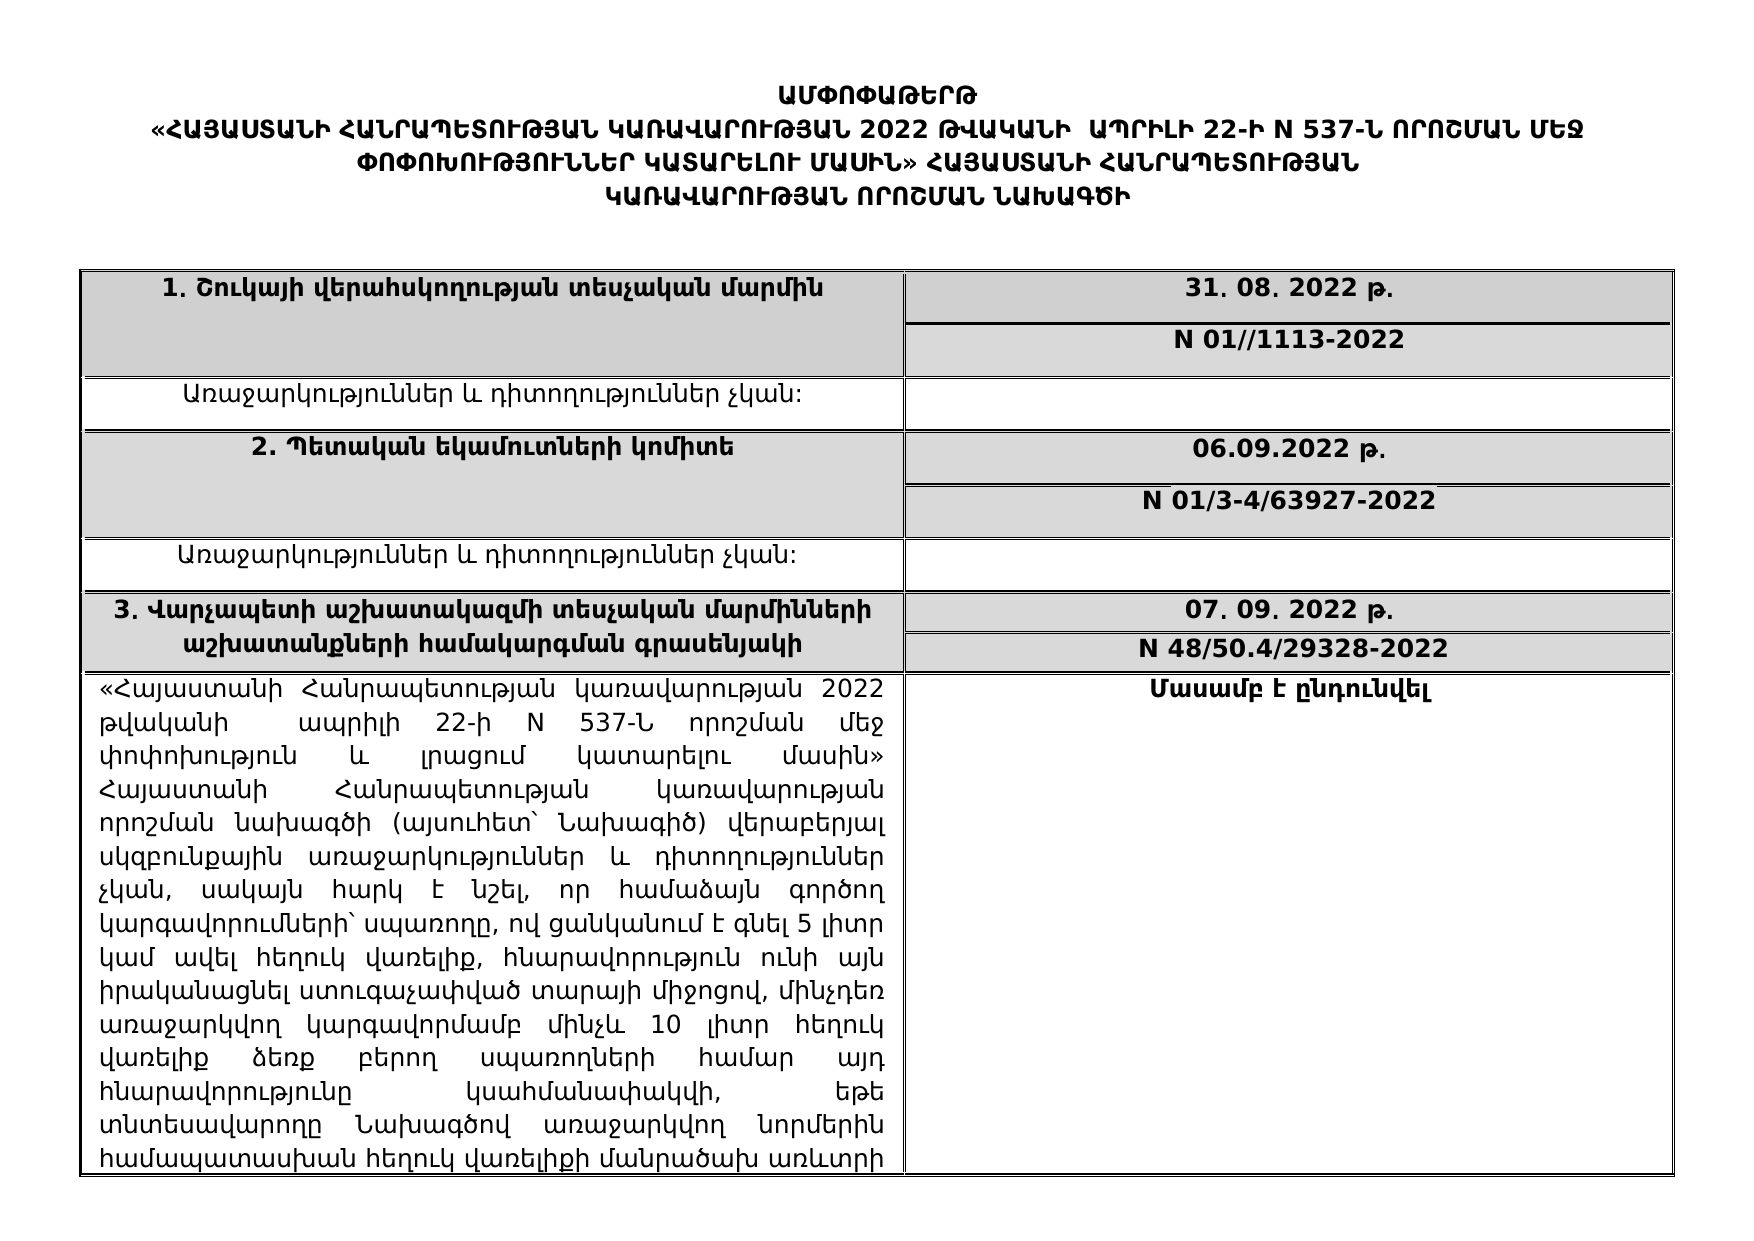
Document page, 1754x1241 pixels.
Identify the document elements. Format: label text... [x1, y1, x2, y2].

table_cell 07․ 09․ 2022 թ․ [906, 590, 1672, 631]
subtitle ԿԱՌԱՎԱՐՈՒԹՅԱՆ ՈՐՈՇՄԱՆ ՆԱԽԱԳԾԻ [81, 182, 1635, 211]
table_cell N 01/3-4/63927-2022 [906, 483, 1672, 537]
table_cell Առաջարկություններ և դիտողություններ չկան: [81, 376, 905, 429]
table_cell [905, 537, 1673, 590]
table_cell N 01//1113-2022 [906, 322, 1672, 376]
table_cell Մասամբ է ընդունվել [905, 671, 1672, 1173]
text ԱՄՓՈՓԱԹԵՐԹ [118, 81, 1635, 110]
table_cell 3․ Վարչապետի աշխատակազմի տեսչական մարմինների աշխատանքների համակարգման գրասենյակի [82, 590, 903, 671]
table_cell 2. Պետական եկամուտների կոմիտե [82, 429, 903, 537]
subtitle «ՀԱՅԱՍՏԱՆԻ ՀԱՆՐԱՊԵՏՈՒԹՅԱՆ ԿԱՌԱՎԱՐՈՒԹՅԱՆ 2022 ԹՎԱԿԱՆԻ ԱՊՐԻԼԻ 22-Ի N 537-Ն ՈՐՈՇՄԱՆ ՄԵՋ ՓՈՓՈԽՈՒԹՅՈՒՆՆԵՐ ԿԱՏԱՐԵԼՈՒ ՄԱՍԻՆ» ՀԱՅԱՍՏԱՆԻ ՀԱՆՐԱՊԵՏՈՒԹՅԱՆ [81, 115, 1635, 177]
table_header 31․ 08․ 2022 թ․ [905, 272, 1672, 322]
table_cell [908, 376, 1673, 429]
table_cell Առաջարկություններ և դիտողություններ չկան: [81, 537, 905, 590]
table_cell 06.09.2022 թ․ [906, 429, 1672, 483]
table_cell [82, 671, 905, 1173]
table_cell N 48/50.4/29328-2022 [905, 631, 1673, 671]
table_header 1․ Շուկայի վերահսկողության տեսչական մարմին [82, 272, 905, 376]
